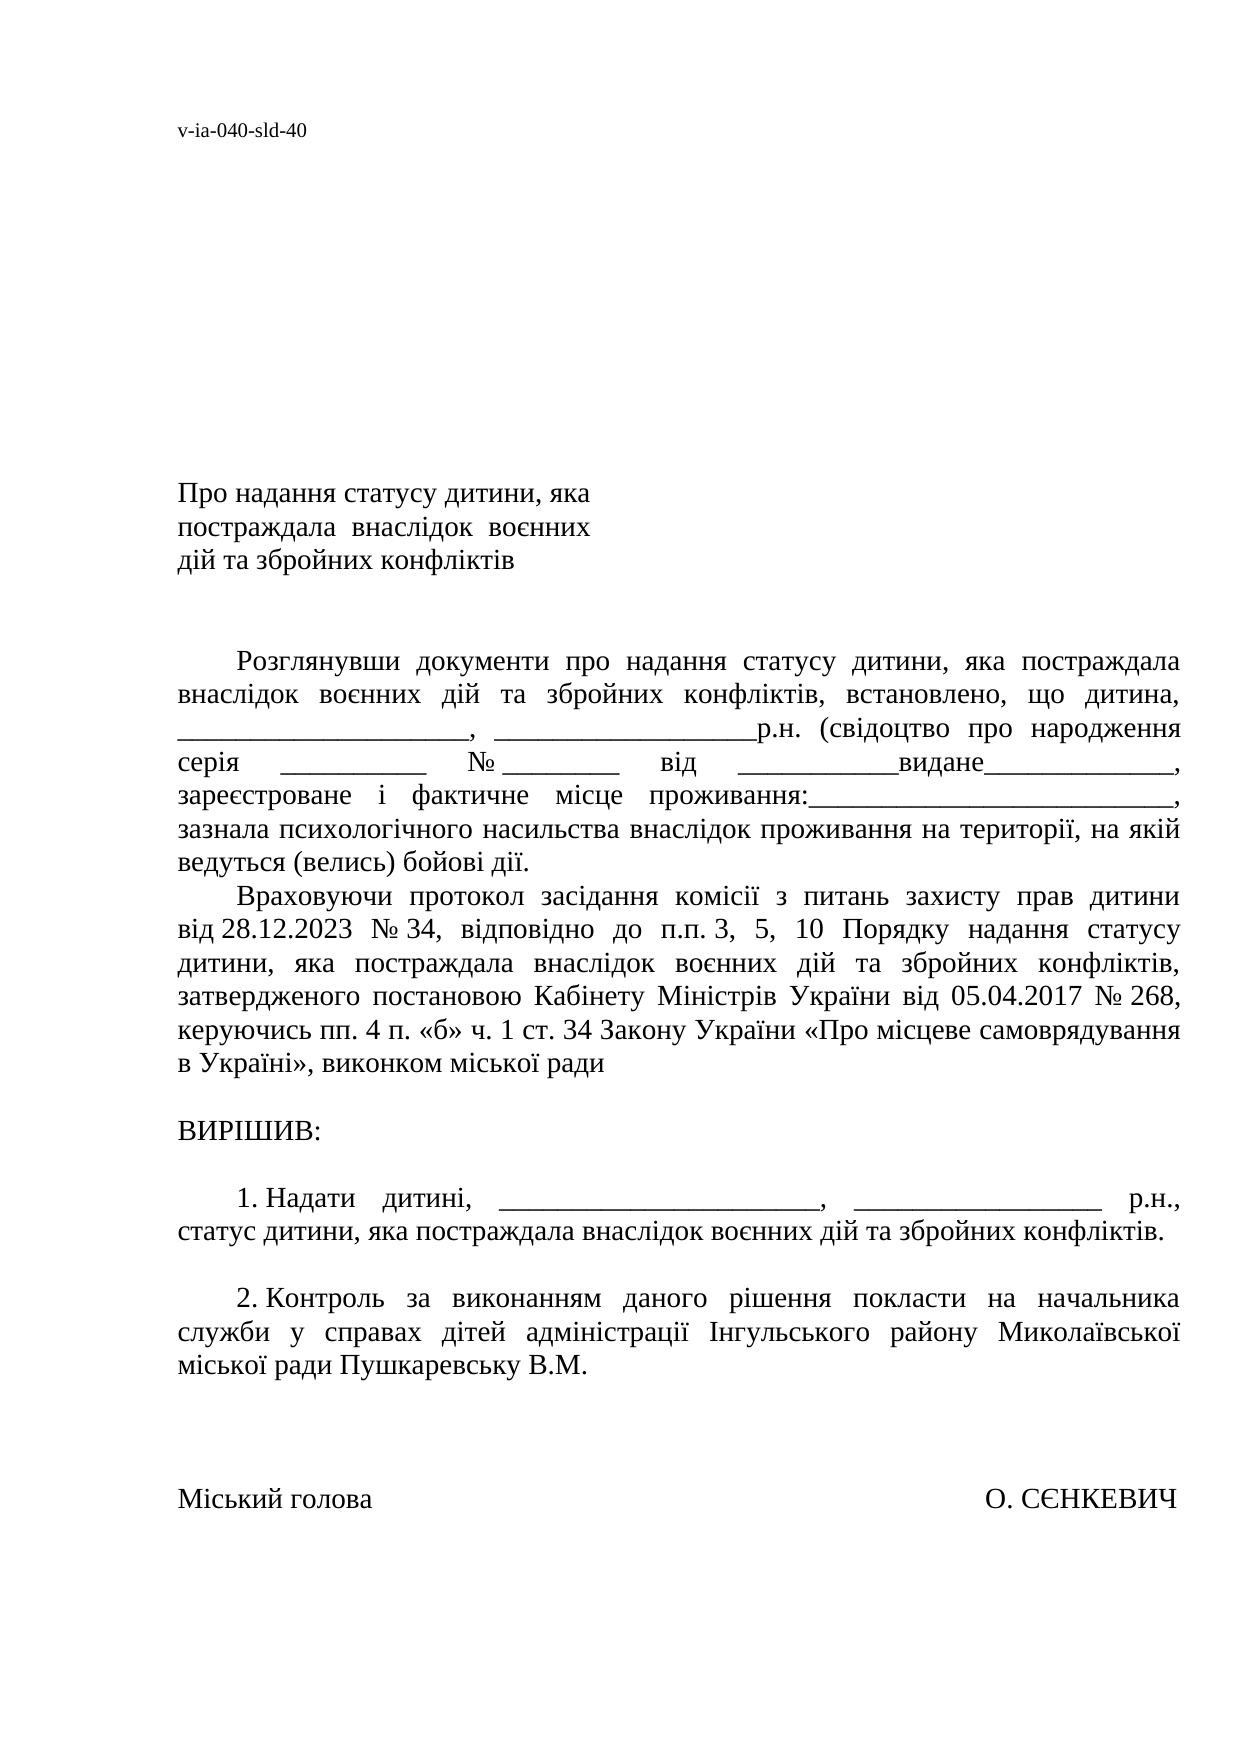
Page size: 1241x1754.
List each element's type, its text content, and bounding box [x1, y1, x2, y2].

text v-іa-040-sld-40 [177, 118, 1181, 142]
text ВИРІШИВ: [177, 1113, 1181, 1146]
text Міський голова О. СЄНКЕВИЧ [177, 1482, 1181, 1515]
text 1. Надати дитині, ______________________, _________________ р.н., статус дитини, яка постраждала внаслідок воєнних дій та збройних конфліктів. [177, 1180, 1181, 1247]
text Враховуючи протокол засідання комісії з питань захисту прав дитини від 28.12.2023 № 34, відповідно до п.п. 3, 5, 10 Порядку надання статусу дитини, яка постраждала внаслідок воєнних дій та збройних конфліктів, затвердженого постановою Кабінету Міністрів України від 05.04.2017 № 268, керуючись пп. 4 п. «б» ч. 1 ст. 34 Закону України «Про місцеве самоврядування в Україні», виконком міської ради [177, 878, 1181, 1079]
text Про надання статусу дитини, яка постраждала внаслідок воєнних дій та збройних конфліктів [177, 475, 591, 576]
text 2. Контроль за виконанням даного рішення покласти на начальника служби у справах дітей адміністрації Інгульського району Миколаївської міської ради Пушкаревську В.М. [177, 1280, 1181, 1381]
text Розглянувши документи про надання статусу дитини, яка постраждала внаслідок воєнних дій та збройних конфліктів, встановлено, що дитина, ____________________, __________________р.н. (свідоцтво про народження серія __________ № ________ від ___________видане_____________, зареєстроване і фактичне місце проживання:_________________________, зазнала психологічного насильства внаслідок проживання на території, на якій ведуться (велись) бойові дії. [177, 643, 1181, 878]
